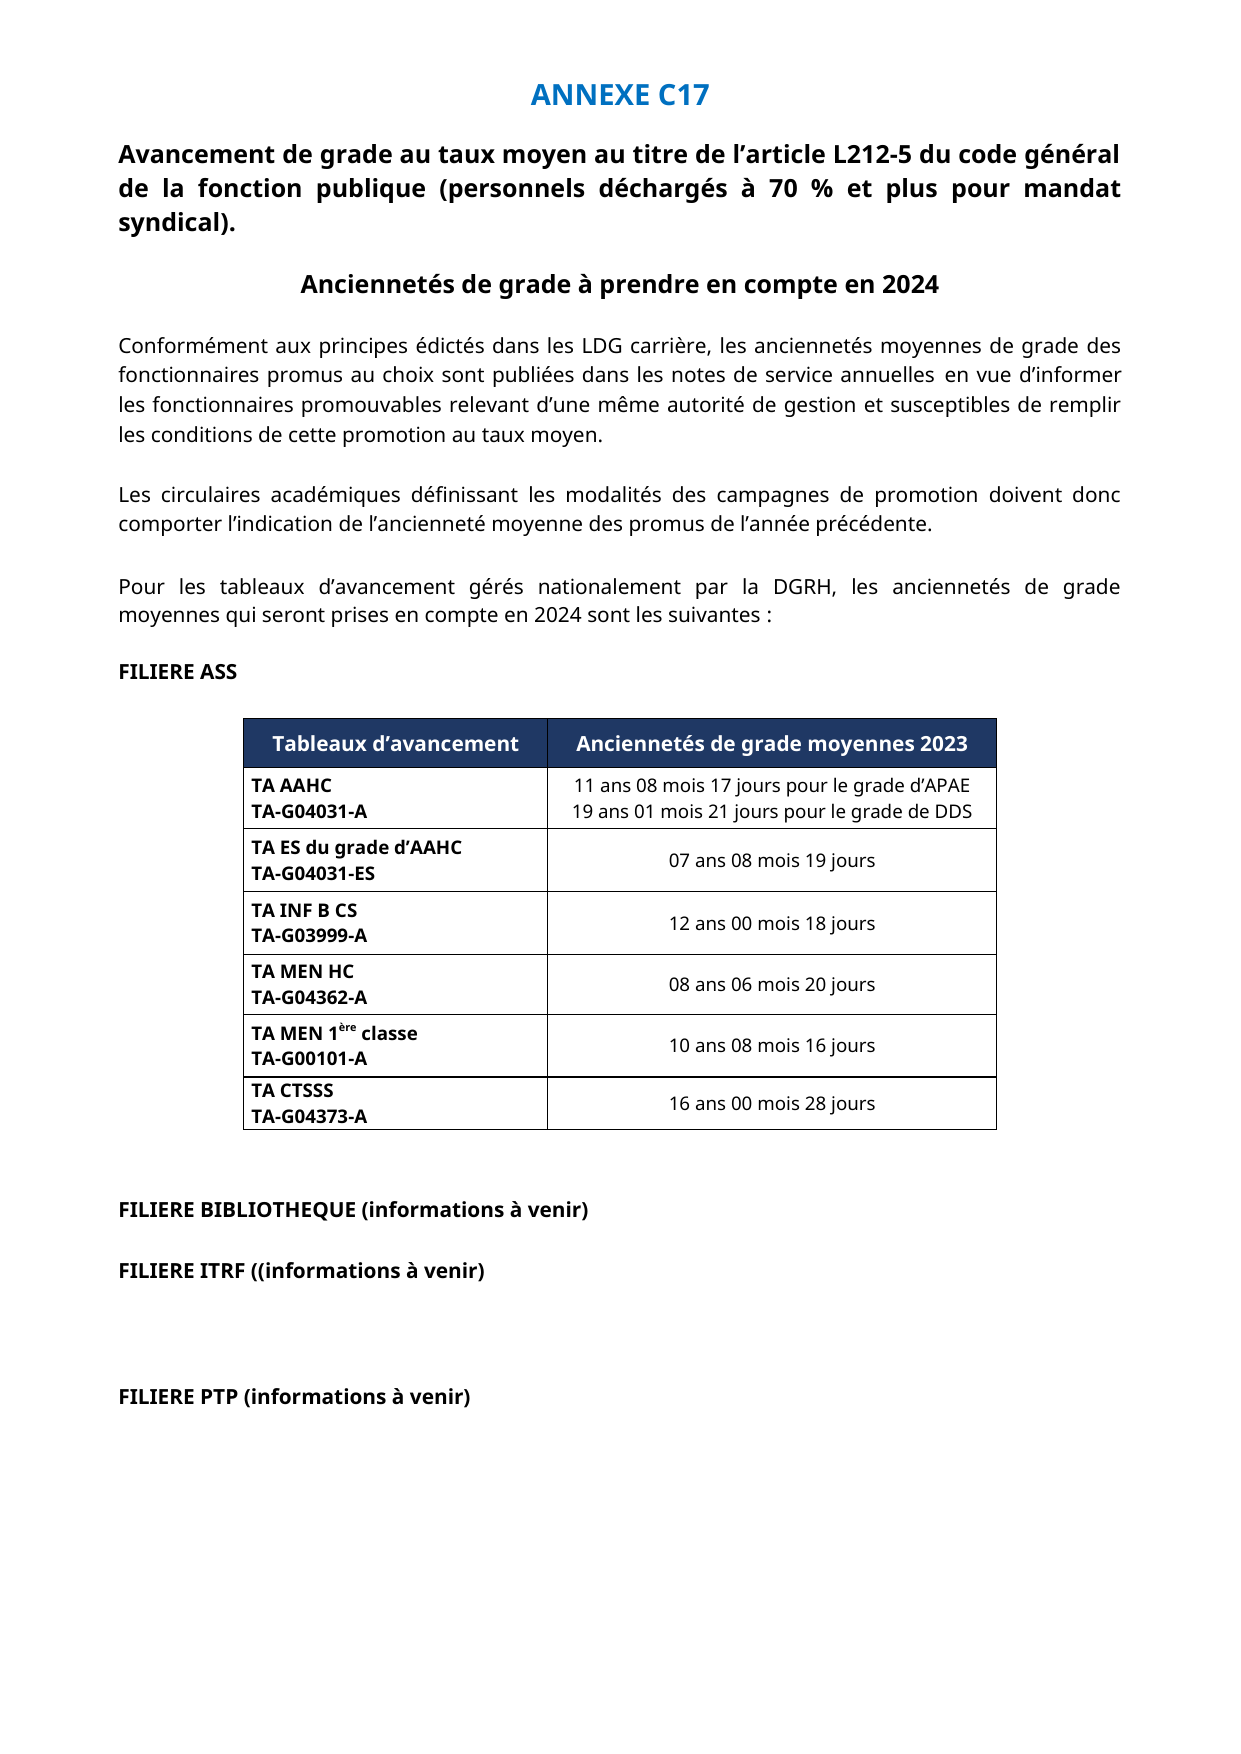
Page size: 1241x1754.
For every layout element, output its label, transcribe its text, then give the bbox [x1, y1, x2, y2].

table_cell 12 ans 00 mois 18 jours [548, 892, 996, 954]
table_cell 10 ans 08 mois 16 jours [548, 1015, 996, 1076]
table_cell TA MEN 1ère classe TA-G00101-A [244, 1015, 547, 1076]
text FILIERE PTP (informations à venir) [118, 1382, 1122, 1411]
table_cell TA INF B CS TA-G03999-A [244, 892, 547, 954]
table_cell TA ES du grade d’AAHC TA-G04031-ES [244, 829, 547, 891]
table_cell TA CTSSS TA-G04373-A [244, 1078, 547, 1128]
table_cell 08 ans 06 mois 20 jours [548, 955, 996, 1014]
table_header Anciennetés de grade moyennes 2023 [548, 719, 996, 767]
text Les circulaires académiques définissant les modalités des campagnes de promotion doivent donc comporter l’indication de l’ancienneté moyenne des promus de l’année précédente. [118, 480, 1122, 538]
text Anciennetés de grade à prendre en compte en 2024 [118, 267, 1122, 301]
text FILIERE BIBLIOTHEQUE (informations à venir) [118, 1195, 1122, 1223]
text FILIERE ASS [118, 657, 1122, 686]
table_cell 16 ans 00 mois 28 jours [548, 1078, 996, 1128]
text FILIERE ITRF ((informations à venir) [118, 1256, 1122, 1284]
text Pour les tableaux d’avancement gérés nationalement par la DGRH, les anciennetés de grade moyennes qui seront prises en compte en 2024 sont les suivantes : [118, 572, 1122, 629]
text Conformément aux principes édictés dans les LDG carrière, les anciennetés moyennes de grade des fonctionnaires promus au choix sont publiées dans les notes de service annuelles en vue d’informer les fonctionnaires promouvables relevant d’une même autorité de gestion et susceptibles de remplir les conditions de cette promotion au taux moyen. [118, 331, 1122, 448]
table_cell 07 ans 08 mois 19 jours [548, 829, 996, 891]
table_header Tableaux d’avancement [244, 719, 547, 767]
table_cell 11 ans 08 mois 17 jours pour le grade d’APAE 19 ans 01 mois 21 jours pour le grade de DDS [548, 768, 996, 828]
table_cell TA MEN HC TA-G04362-A [244, 955, 547, 1014]
text ANNEXE C17 [118, 74, 1122, 113]
text Avancement de grade au taux moyen au titre de l’article L212-5 du code général de la fonction publique (personnels déchargés à 70 % et plus pour mandat syndical). [118, 136, 1122, 238]
table_cell TA AAHC TA-G04031-A [244, 768, 547, 828]
